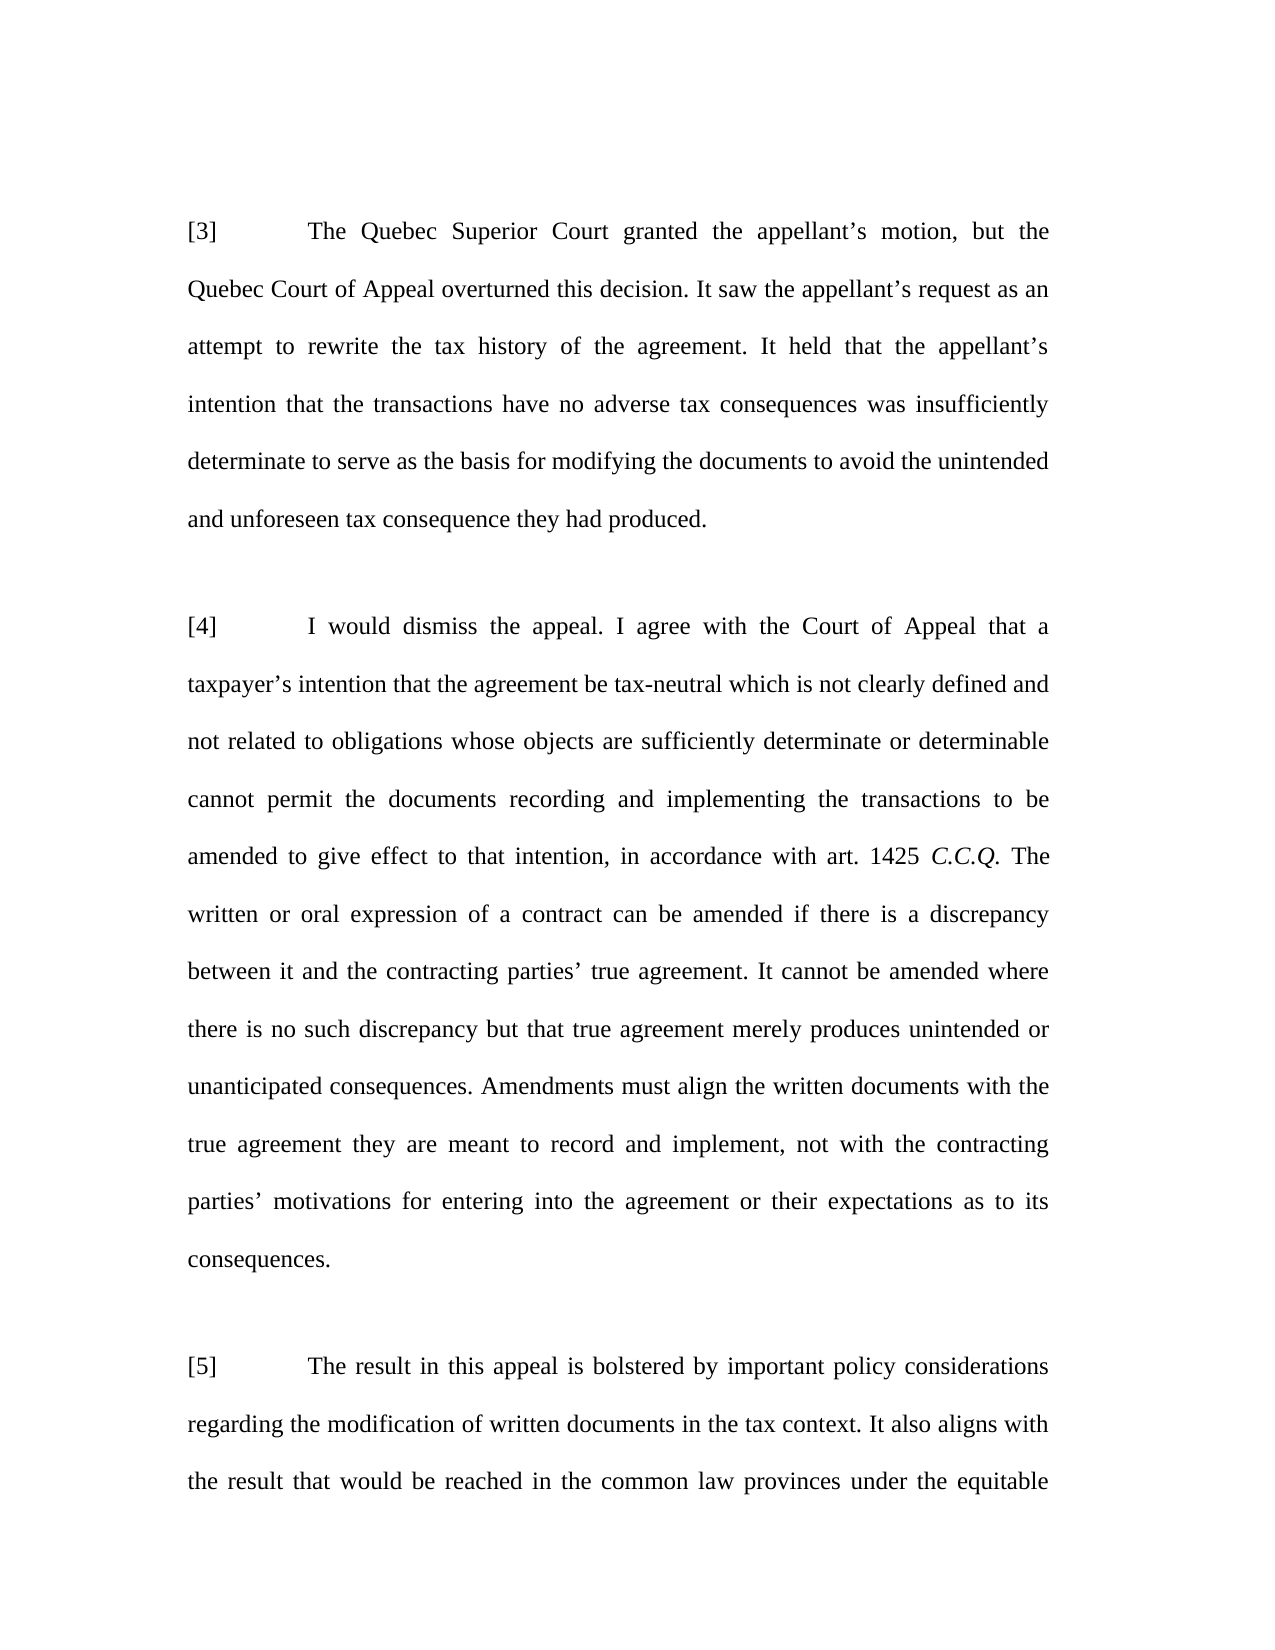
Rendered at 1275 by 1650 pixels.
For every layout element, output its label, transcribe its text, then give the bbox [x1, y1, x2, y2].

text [187, 1351, 1050, 1495]
text The Quebec Superior Court granted the appellant’s motion, but the Quebec Court of Appeal overturned this decision. It saw the appellant’s request as an attempt to rewrite the tax history of the agreement. It held that the appellant’s intention that the transactions have no adverse tax consequences was insufficiently determinate to serve as the basis for modifying the documents to avoid the unintended and unforeseen tax consequence they had produced. [187, 216, 1050, 533]
text I would dismiss the appeal. I agree with the Court of Appeal that a taxpayer’s intention that the agreement be tax-neutral which is not clearly defined and not related to obligations whose objects are sufficiently determinate or determinable cannot permit the documents recording and implementing the transactions to be amended to give effect to that intention, in accordance with art. 1425 C.C.Q. The written or oral expression of a contract can be amended if there is a discrepancy between it and the contracting parties’ true agreement. It cannot be amended where there is no such discrepancy but that true agreement merely produces unintended or unanticipated consequences. Amendments must align the written documents with the true agreement they are meant to record and implement, not with the contracting parties’ motivations for entering into the agreement or their expectations as to its consequences. [187, 611, 1050, 1273]
